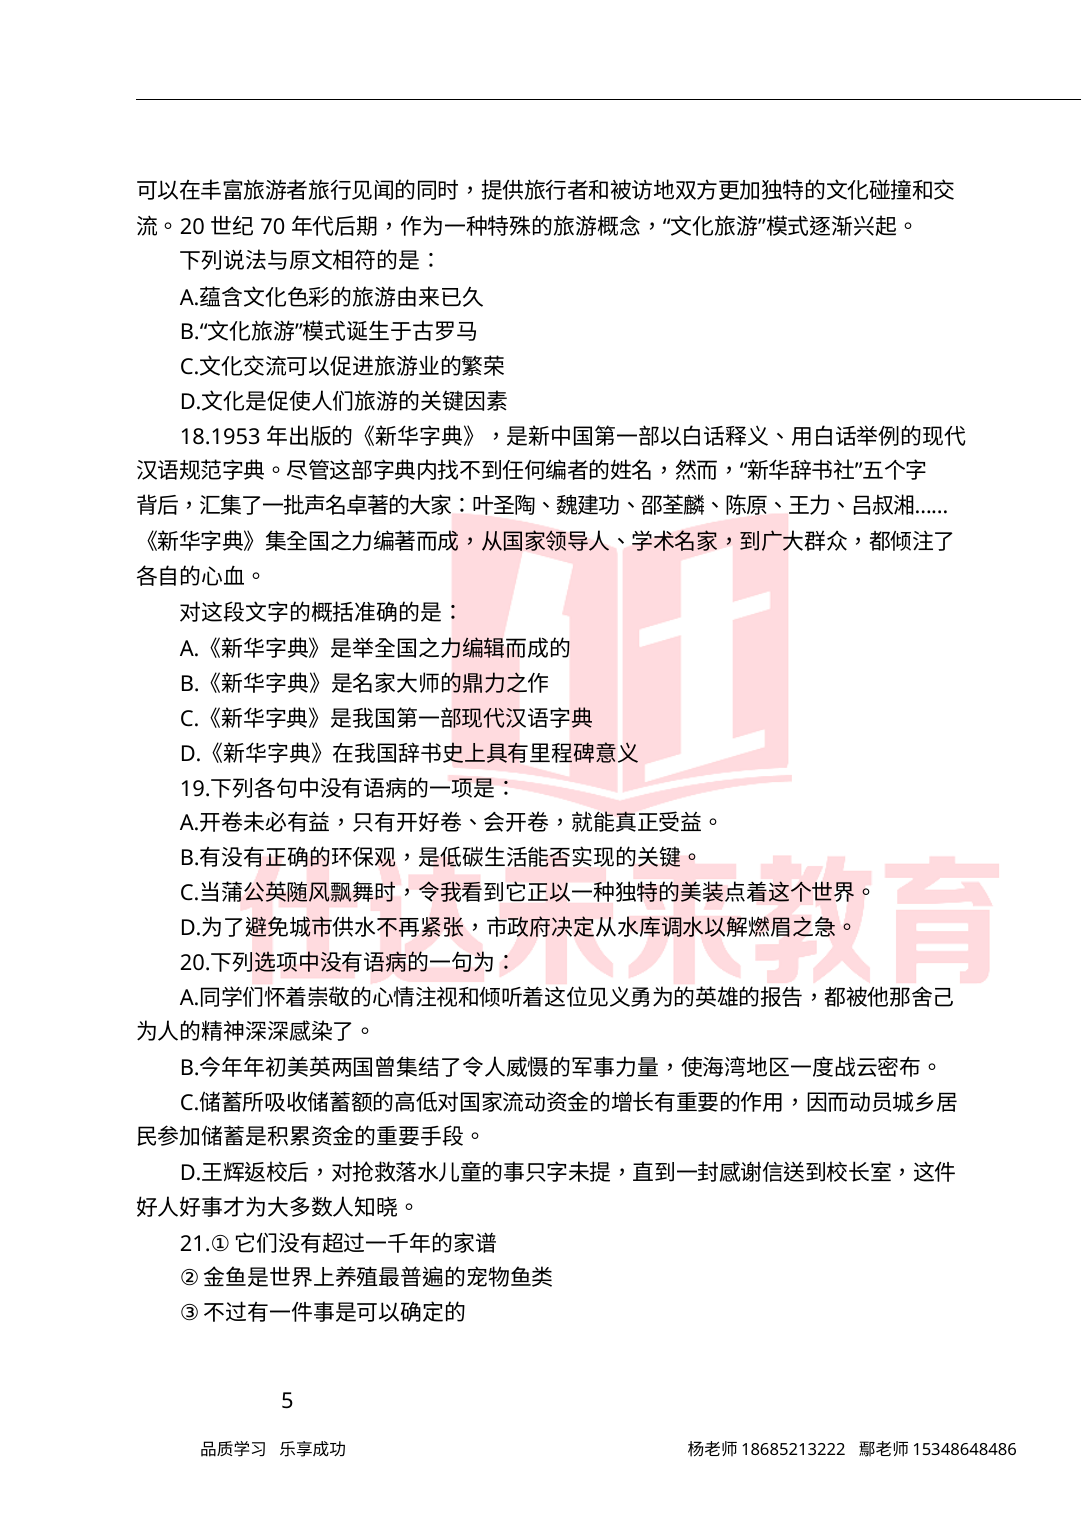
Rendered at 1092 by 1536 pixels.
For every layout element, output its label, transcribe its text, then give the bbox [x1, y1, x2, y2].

text 下列说法与原文相符的是： [179, 251, 1081, 273]
text 可以在丰富旅游者旅行见闻的同时，提供旅行者和被访地双方更加独特的文化碰撞和交 [136, 180, 1081, 203]
text 为人的精神深深感染了。 [136, 1021, 1081, 1044]
text A.《新华字典》是举全国之力编辑而成的 [179, 637, 1081, 661]
text 各自的心血。 [136, 567, 1081, 589]
text 流。20 世纪 70 年代后期，作为一种特殊的旅游概念，“文化旅游”模式逐渐兴起。 [136, 215, 1081, 239]
text 21.①它们没有超过一千年的家谱 [179, 1231, 1081, 1256]
text D.为了避免城市供水不再紧张，市政府决定从水库调水以解燃眉之急。 [179, 916, 1081, 940]
text 汉语规范字典。尽管这部字典内找不到任何编者的姓名，然而，“新华辞书社”五个字 [136, 460, 1081, 483]
text 民参加储蓄是积累资金的重要手段。 [136, 1126, 1081, 1149]
text D.王辉返校后，对抢救落水儿童的事只字未提，直到一封感谢信送到校长室，这件 [179, 1161, 1081, 1186]
text C.当蒲公英随风飘舞时，令我看到它正以一种独特的美装点着这个世界。 [179, 881, 1081, 905]
text A.开卷未必有益，只有开好卷、会开卷，就能真正受益。 [179, 811, 1081, 836]
text 5 [136, 1388, 1081, 1414]
text 19.下列各句中没有语病的一项是： [179, 776, 1081, 801]
text 18.1953 年出版的《新华字典》，是新中国第一部以白话释义、用白话举例的现代 [179, 425, 1081, 449]
text 好人好事才为大多数人知晓。 [136, 1197, 1081, 1220]
text 20.下列选项中没有语病的一句为： [179, 951, 1081, 975]
text B.有没有正确的环保观，是低碳生活能否实现的关键。 [179, 846, 1081, 870]
text B.今年年初美英两国曾集结了令人威慑的军事力量，使海湾地区一度战云密布。 [179, 1056, 1081, 1080]
text C.《新华字典》是我国第一部现代汉语字典 [179, 707, 1081, 731]
text D.文化是促使人们旅游的关键因素 [179, 390, 1081, 414]
text B.“文化旅游”模式诞生于古罗马 [179, 320, 1081, 345]
text C.文化交流可以促进旅游业的繁荣 [179, 355, 1081, 379]
text B.《新华字典》是名家大师的鼎力之作 [179, 672, 1081, 696]
text 对这段文字的概括准确的是： [179, 602, 1081, 625]
text 《新华字典》集全国之力编著而成，从国家领导人、学术名家，到广大群众，都倾注了 [136, 531, 1081, 554]
text A.同学们怀着崇敬的心情注视和倾听着这位见义勇为的英雄的报告，都被他那舍己 [179, 986, 1081, 1010]
text ③不过有一件事是可以确定的 [179, 1302, 1081, 1325]
text C.储蓄所吸收储蓄额的高低对国家流动资金的增长有重要的作用，因而动员城乡居 [179, 1091, 1081, 1115]
text 背后，汇集了一批声名卓著的大家：叶圣陶、魏建功、邵荃麟、陈原、王力、吕叔湘…… [136, 496, 1081, 518]
text A.蕴含文化色彩的旅游由来已久 [179, 286, 1081, 310]
text ②金鱼是世界上养殖最普遍的宠物鱼类 [179, 1267, 1081, 1290]
text D.《新华字典》在我国辞书史上具有里程碑意义 [179, 742, 1081, 766]
